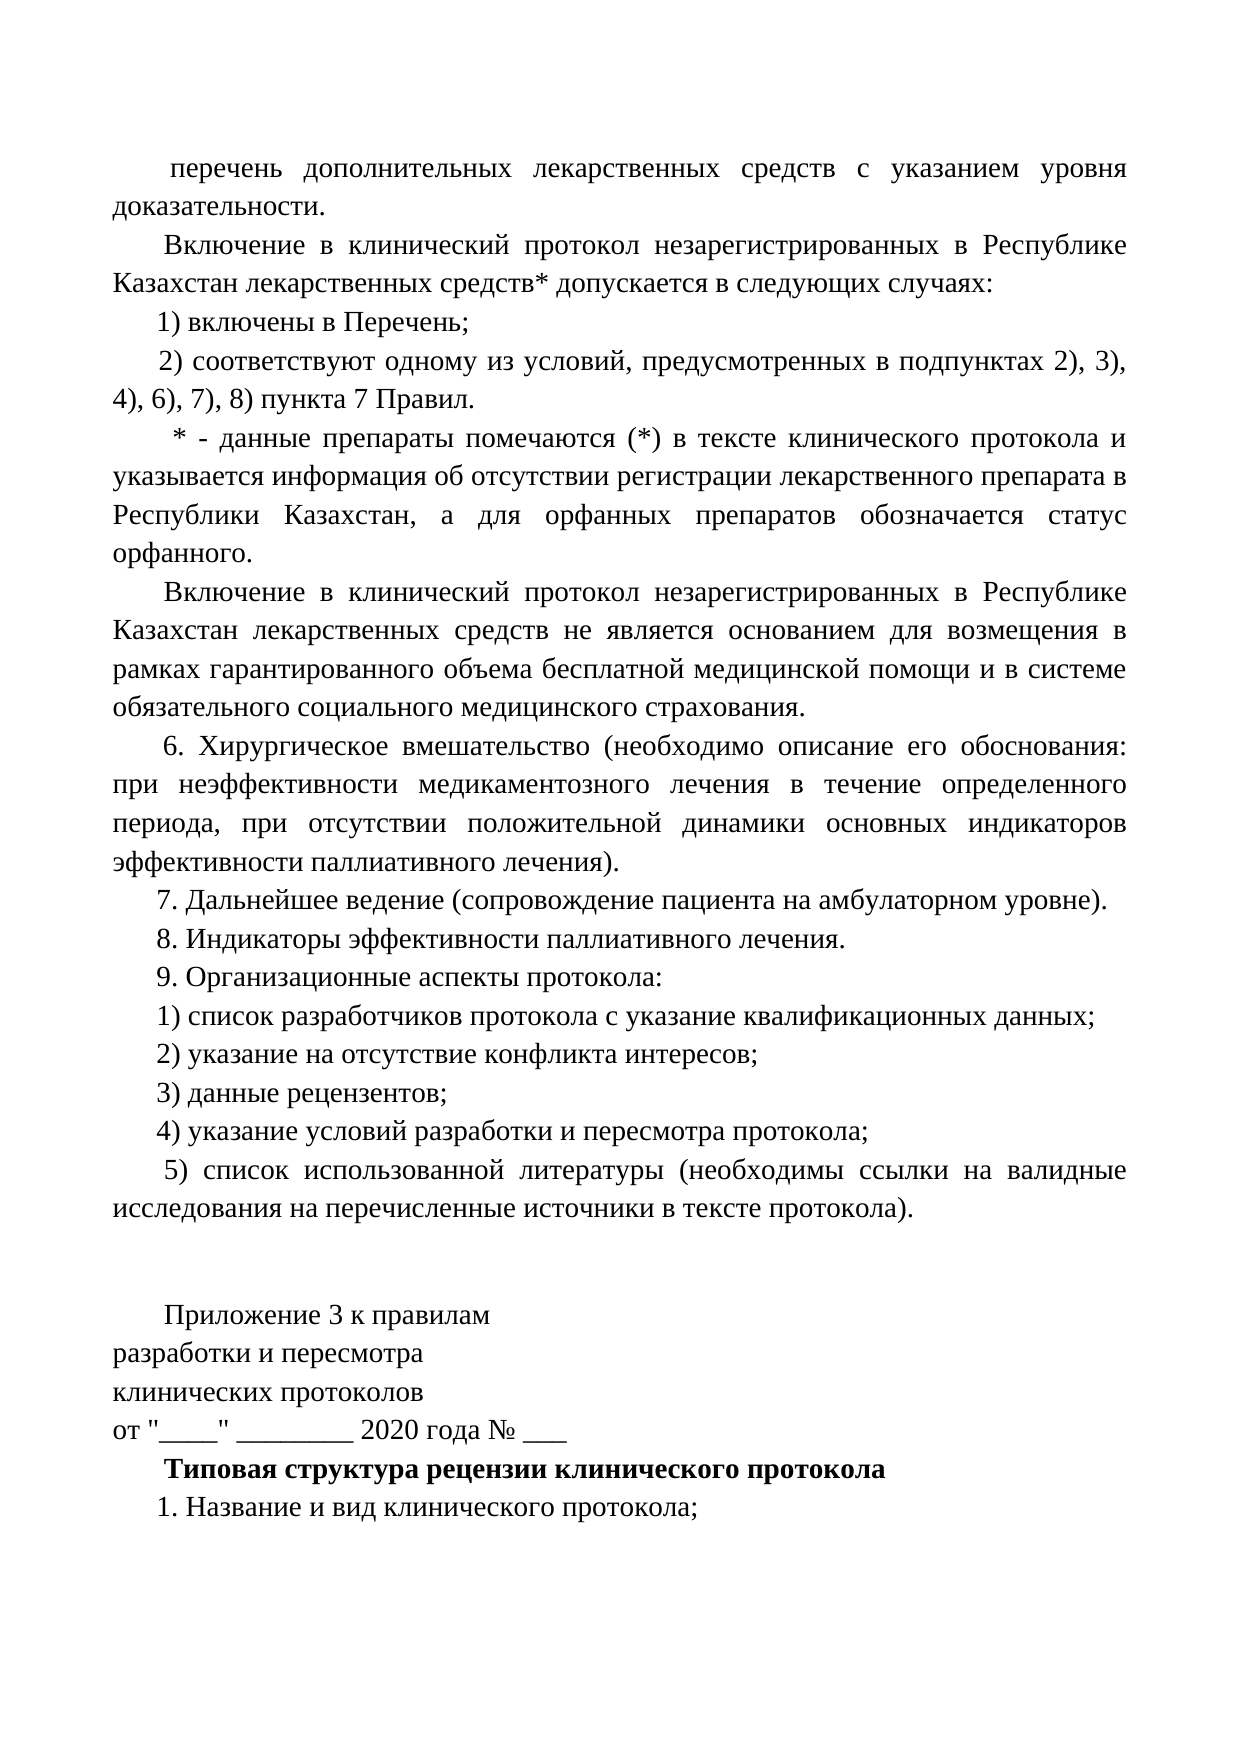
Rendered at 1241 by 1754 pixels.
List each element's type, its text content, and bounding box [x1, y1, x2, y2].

text Приложение 3 к правилам [112, 1297, 1128, 1330]
text 1) список разработчиков протокола с указание квалификационных данных; [112, 998, 1128, 1031]
text Типовая структура рецензии клинического протокола [112, 1451, 1128, 1484]
text 1) включены в Перечень; [112, 304, 1128, 338]
text 8. Индикаторы эффективности паллиативного лечения. [112, 921, 1128, 954]
text Включение в клинический протокол незарегистрированных в Республике Казахстан лекарственных средств не является основанием для возмещения в рамках гарантированного объема бесплатной медицинской помощи и в системе обязательного социального медицинского страхования. [112, 574, 1128, 723]
text * - данные препараты помечаются (*) в тексте клинического протокола и указывается информация об отсутствии регистрации лекарственного препарата в Республики Казахстан, а для орфанных препаратов обозначается статус орфанного. [112, 420, 1128, 569]
text перечень дополнительных лекарственных средств с указанием уровня доказательности. [112, 150, 1128, 222]
text 7. Дальнейшее ведение (сопровождение пациента на амбулаторном уровне). [112, 882, 1128, 916]
text 2) соответствуют одному из условий, предусмотренных в подпунктах 2), 3), 4), 6), 7), 8) пункта 7 Правил. [112, 343, 1128, 415]
text 2) указание на отсутствие конфликта интересов; [112, 1036, 1128, 1070]
text Включение в клинический протокол незарегистрированных в Республике Казахстан лекарственных средств* допускается в следующих случаях: [112, 227, 1128, 299]
text 1. Название и вид клинического протокола; [112, 1489, 1128, 1523]
text 6. Хирургическое вмешательство (необходимо описание его обоснования: при неэффективности медикаментозного лечения в течение определенного периода, при отсутствии положительной динамики основных индикаторов эффективности паллиативного лечения). [112, 728, 1128, 877]
text 5) список использованной литературы (необходимы ссылки на валидные исследования на перечисленные источники в тексте протокола). [112, 1152, 1128, 1224]
text 4) указание условий разработки и пересмотра протокола; [112, 1113, 1128, 1147]
text 9. Организационные аспекты протокола: [112, 959, 1128, 993]
text разработки и пересмотра [112, 1335, 1128, 1369]
text от "____" ________ 2020 года № ___ [112, 1412, 1128, 1446]
text клинических протоколов [112, 1374, 1128, 1407]
text 3) данные рецензентов; [112, 1075, 1128, 1108]
